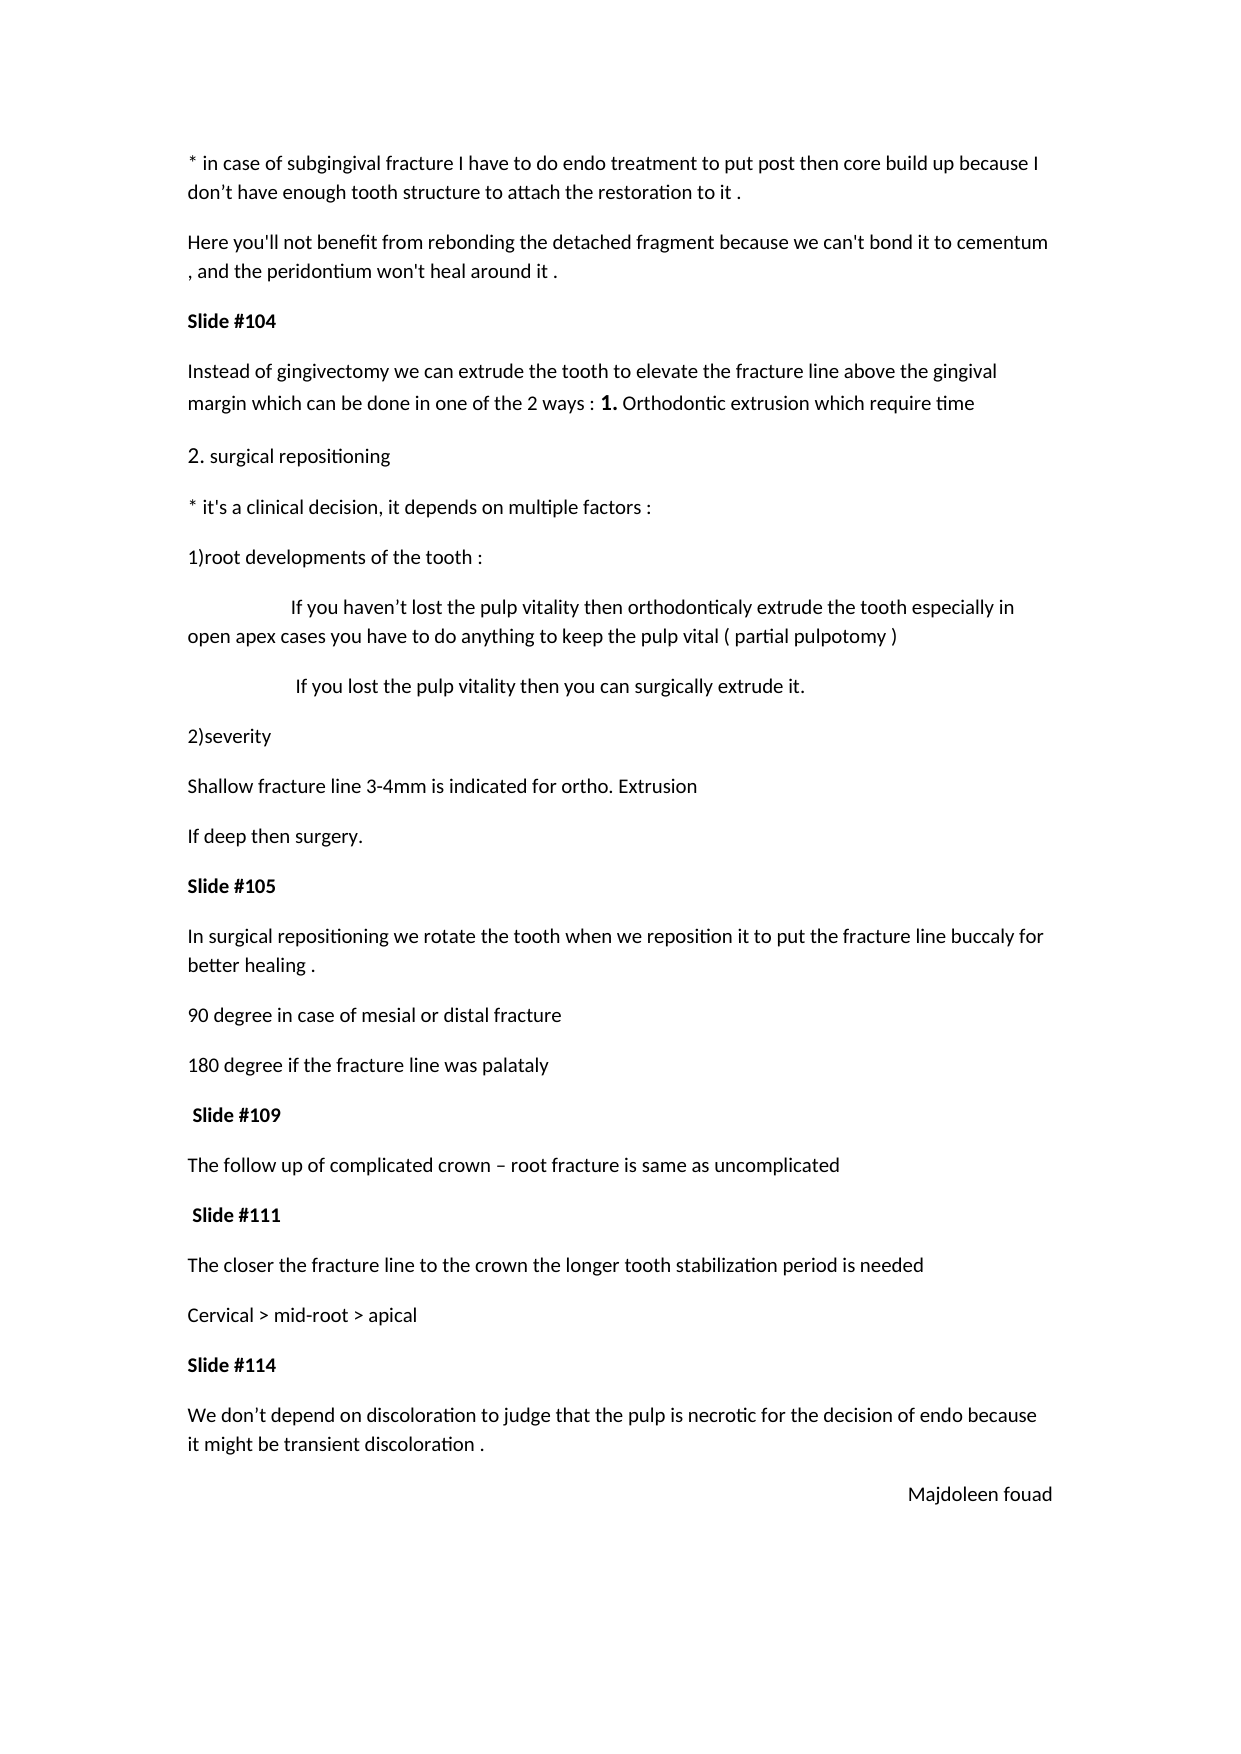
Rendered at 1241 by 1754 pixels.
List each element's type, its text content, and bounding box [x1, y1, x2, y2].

text 180 degree if the fracture line was palataly [187, 1052, 1053, 1078]
text If you lost the pulp vitality then you can surgically extrude it. [187, 673, 1053, 698]
text Slide #111 [187, 1202, 1053, 1228]
text Cervical > mid-root > apical [187, 1302, 1053, 1328]
text Instead of gingivectomy we can extrude the tooth to elevate the fracture line above the gingival margin which can be done in one of the 2 ways : 1. Orthodontic extrusion which require time [187, 358, 1053, 416]
text Slide #109 [187, 1102, 1053, 1128]
text Slide #114 [187, 1352, 1053, 1378]
text We don’t depend on discoloration to judge that the pulp is necrotic for the decision of endo because it might be transient discoloration . [187, 1402, 1053, 1457]
text 2. surgical repositioning [187, 441, 1053, 469]
text * it's a clinical decision, it depends on multiple factors : [187, 494, 1053, 519]
text Shallow fracture line 3-4mm is indicated for ortho. Extrusion [187, 773, 1053, 798]
text 2)severity [187, 723, 1053, 748]
text Majdoleen fouad [187, 1481, 1053, 1507]
text * in case of subgingival fracture I have to do endo treatment to put post then core build up because I don’t have enough tooth structure to attach the restoration to it . [187, 150, 1053, 204]
text The follow up of complicated crown – root fracture is same as uncomplicated [187, 1152, 1053, 1178]
text Slide #105 [187, 873, 1053, 898]
text In surgical repositioning we rotate the tooth when we reposition it to put the fracture line buccaly for better healing . [187, 923, 1053, 978]
text The closer the fracture line to the crown the longer tooth stabilization period is needed [187, 1252, 1053, 1278]
text Here you'll not benefit from rebonding the detached fragment because we can't bond it to cementum , and the peridontium won't heal around it . [187, 229, 1053, 284]
text 1)root developments of the tooth : [187, 544, 1053, 569]
text If you haven’t lost the pulp vitality then orthodonticaly extrude the tooth especially in open apex cases you have to do anything to keep the pulp vital ( partial pulpotomy ) [187, 594, 1053, 648]
text Slide #104 [187, 308, 1053, 334]
text If deep then surgery. [187, 823, 1053, 848]
text 90 degree in case of mesial or distal fracture [187, 1002, 1053, 1028]
